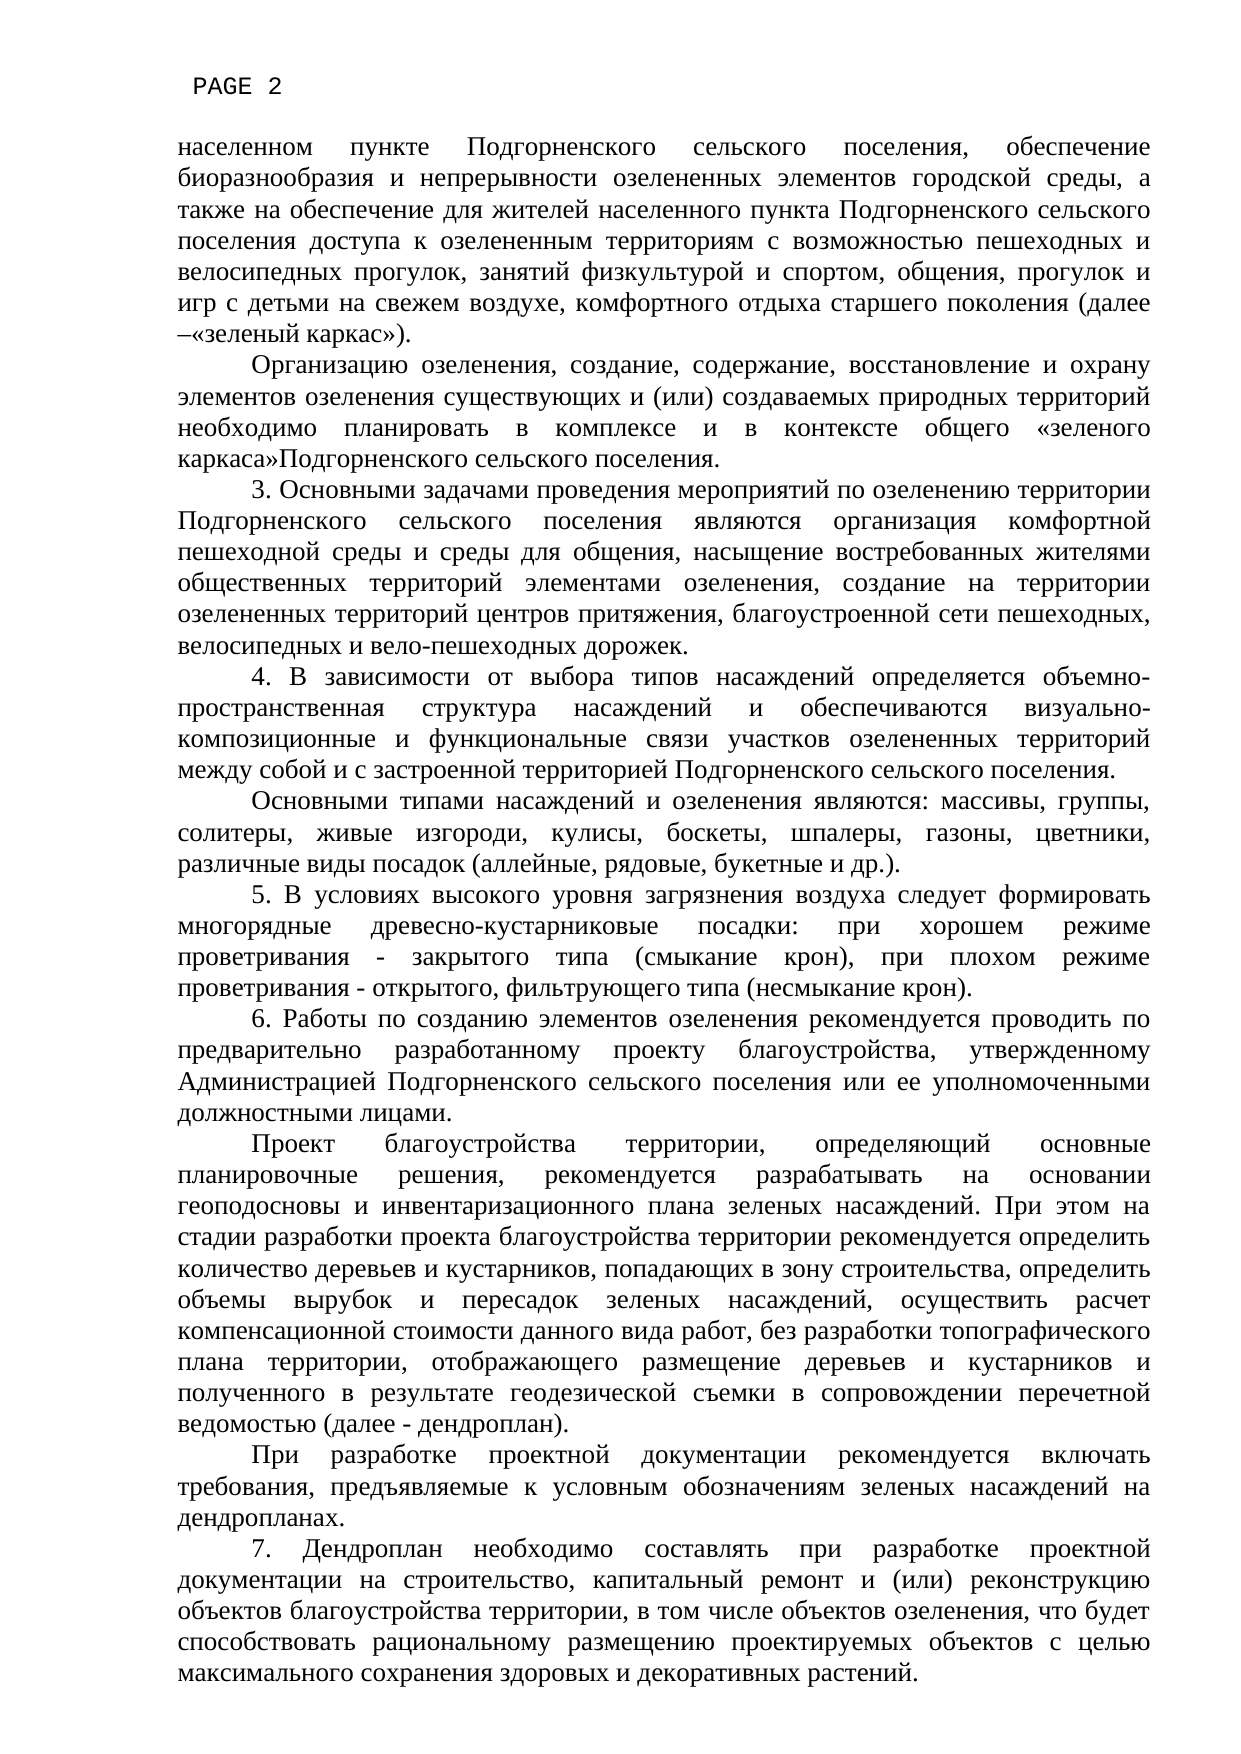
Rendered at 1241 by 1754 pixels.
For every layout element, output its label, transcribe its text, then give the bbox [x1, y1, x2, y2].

text 4. В зависимости от выбора типов насаждений определяется объемно-пространственная структура насаждений и обеспечиваются визуально-композиционные и функциональные связи участков озелененных территорий между собой и с застроенной территорией Подгорненского сельского поселения. [177, 660, 1152, 784]
text 5. В условиях высокого уровня загрязнения воздуха следует формировать многорядные древесно-кустарниковые посадки: при хорошем режиме проветривания - закрытого типа (смыкание крон), при плохом режиме проветривания - открытого, фильтрующего типа (несмыкание крон). [177, 878, 1152, 1002]
text Проект благоустройства территории, определяющий основные планировочные решения, рекомендуется разрабатывать на основании геоподосновы и инвентаризационного плана зеленых насаждений. При этом на стадии разработки проекта благоустройства территории рекомендуется определить количество деревьев и кустарников, попадающих в зону строительства, определить объемы вырубок и пересадок зеленых насаждений, осуществить расчет компенсационной стоимости данного вида работ, без разработки топографического плана территории, отображающего размещение деревьев и кустарников и полученного в результате геодезической съемки в сопровождении перечетной ведомостью (далее - дендроплан). [177, 1127, 1152, 1438]
text 3. Основными задачами проведения мероприятий по озеленению территории Подгорненского сельского поселения являются организация комфортной пешеходной среды и среды для общения, насыщение востребованных жителями общественных территорий элементами озеленения, создание на территории озелененных территорий центров притяжения, благоустроенной сети пешеходных, велосипедных и вело-пешеходных дорожек. [177, 473, 1152, 660]
text Основными типами насаждений и озеленения являются: массивы, группы, солитеры, живые изгороди, кулисы, боскеты, шпалеры, газоны, цветники, различные виды посадок (аллейные, рядовые, букетные и др.). [177, 784, 1152, 878]
text 7. Дендроплан необходимо составлять при разработке проектной документации на строительство, капитальный ремонт и (или) реконструкцию объектов благоустройства территории, в том числе объектов озеленения, что будет способствовать рациональному размещению проектируемых объектов с целью максимального сохранения здоровых и декоративных растений. [177, 1532, 1152, 1688]
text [177, 130, 1152, 348]
text При разработке проектной документации рекомендуется включать требования, предъявляемые к условным обозначениям зеленых насаждений на дендропланах. [177, 1438, 1152, 1532]
text 6. Работы по созданию элементов озеленения рекомендуется проводить по предварительно разработанному проекту благоустройства, утвержденному Администрацией Подгорненского сельского поселения или ее уполномоченными должностными лицами. [177, 1002, 1152, 1127]
text Организацию озеленения, создание, содержание, восстановление и охрану элементов озеленения существующих и (или) создаваемых природных территорий необходимо планировать в комплексе и в контексте общего «зеленого каркаса»Подгорненского сельского поселения. [177, 348, 1152, 473]
